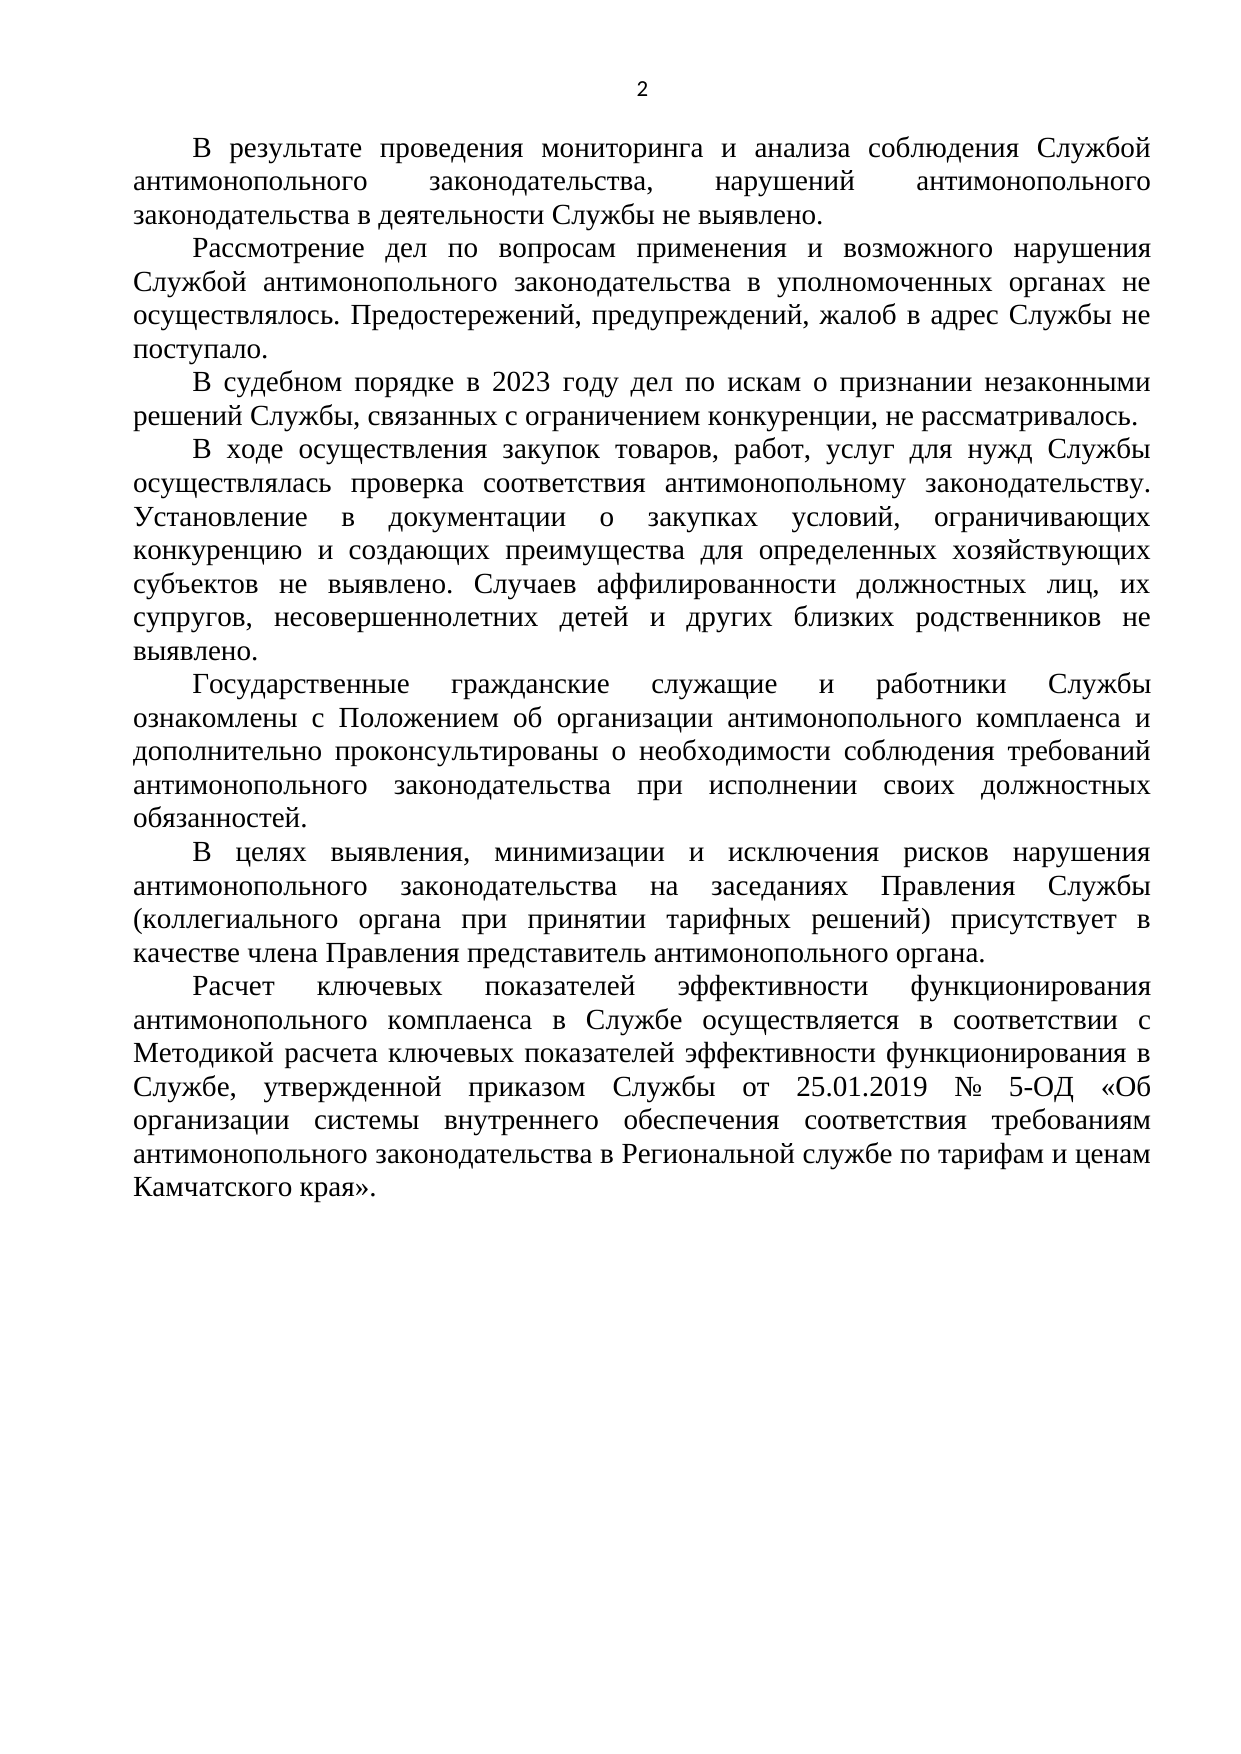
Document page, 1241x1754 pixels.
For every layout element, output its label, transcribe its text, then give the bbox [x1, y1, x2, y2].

text В ходе осуществления закупок товаров, работ, услуг для нужд Службы осуществлялась проверка соответствия антимонопольному законодательству. Установление в документации о закупках условий, ограничивающих конкуренцию и создающих преимущества для определенных хозяйствующих субъектов не выявлено. Случаев аффилированности должностных лиц, их супругов, несовершеннолетних детей и других близких родственников не выявлено. [133, 432, 1152, 666]
text В результате проведения мониторинга и анализа соблюдения Службой антимонопольного законодательства, нарушений антимонопольного законодательства в деятельности Службы не выявлено. [133, 130, 1152, 230]
text Рассмотрение дел по вопросам применения и возможного нарушения Службой антимонопольного законодательства в уполномоченных органах не осуществлялось. Предостережений, предупреждений, жалоб в адрес Службы не поступало. [133, 230, 1152, 364]
text В целях выявления, минимизации и исключения рисков нарушения антимонопольного законодательства на заседаниях Правления Службы (коллегиального органа при принятии тарифных решений) присутствует в качестве члена Правления представитель антимонопольного органа. [133, 834, 1152, 968]
text В судебном порядке в 2023 году дел по искам о признании незаконными решений Службы, связанных с ограничением конкуренции, не рассматривалось. [133, 364, 1152, 432]
text Государственные гражданские служащие и работники Службы ознакомлены с Положением об организации антимонопольного комплаенса и дополнительно проконсультированы о необходимости соблюдения требований антимонопольного законодательства при исполнении своих должностных обязанностей. [133, 666, 1152, 834]
text Расчет ключевых показателей эффективности функционирования антимонопольного комплаенса в Службе осуществляется в соответствии с Методикой расчета ключевых показателей эффективности функционирования в Cлужбе, утвержденной приказом Службы от 25.01.2019 № 5-ОД «Об организации системы внутреннего обеспечения соответствия требованиям антимонопольного законодательства в Региональной службе по тарифам и ценам Камчатского края». [133, 968, 1152, 1203]
